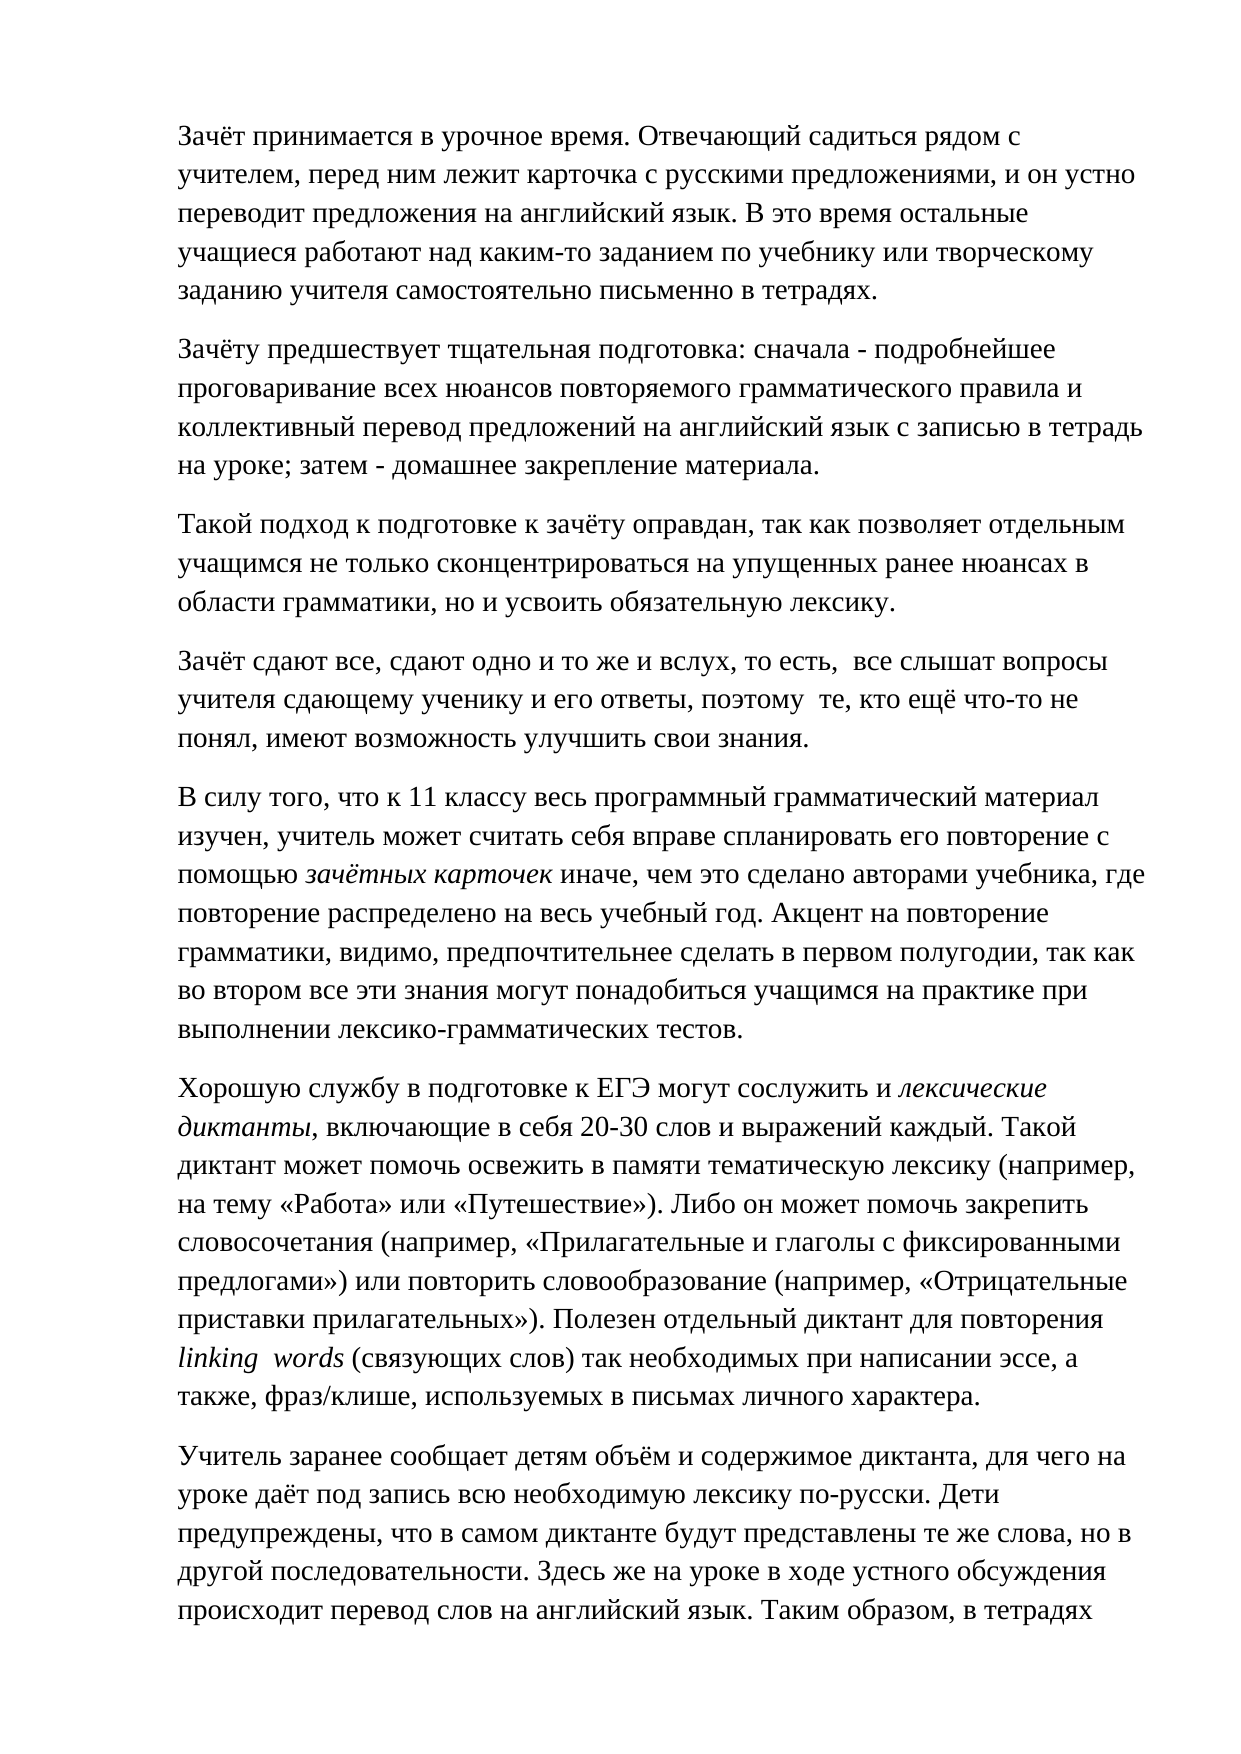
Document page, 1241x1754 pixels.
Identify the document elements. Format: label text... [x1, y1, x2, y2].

text Зачёт принимается в урочное время. Отвечающий садиться рядом с учителем, перед ним лежит карточка с русскими предложениями, и он устно переводит предложения на английский язык. В это время остальные учащиеся работают над каким-то заданием по учебнику или творческому заданию учителя самостоятельно письменно в тетрадях. [177, 118, 1152, 306]
text Зачёт сдают все, сдают одно и то же и вслух, то есть, все слышат вопросы учителя сдающему ученику и его ответы, поэтому те, кто ещё что-то не понял, имеют возможность улучшить свои знания. [177, 643, 1152, 754]
text Такой подход к подготовке к зачёту оправдан, так как позволяет отдельным учащимся не только сконцентрироваться на упущенных ранее нюансах в области грамматики, но и усвоить обязательную лексику. [177, 507, 1152, 617]
text В силу того, что к 11 классу весь программный грамматический материал изучен, учитель может считать себя вправе спланировать его повторение с помощью зачётных карточек иначе, чем это сделано авторами учебника, где повторение распределено на весь учебный год. Акцент на повторение грамматики, видимо, предпочтительнее сделать в первом полугодии, так как во втором все эти знания могут понадобиться учащимся на практике при выполнении лексико-грамматических тестов. [177, 779, 1152, 1044]
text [177, 1438, 1152, 1626]
text Зачёту предшествует тщательная подготовка: сначала - подробнейшее проговаривание всех нюансов повторяемого грамматического правила и коллективный перевод предложений на английский язык с записью в тетрадь на уроке; затем - домашнее закрепление материала. [177, 332, 1152, 481]
text Хорошую службу в подготовке к ЕГЭ могут сослужить и лексические диктанты, включающие в себя 20-30 слов и выражений каждый. Такой диктант может помочь освежить в памяти тематическую лексику (например, на тему «Работа» или «Путешествие»). Либо он может помочь закрепить словосочетания (например, «Прилагательные и глаголы с фиксированными предлогами») или повторить словообразование (например, «Отрицательные приставки прилагательных»). Полезен отдельный диктант для повторения linking words (связующих слов) так необходимых при написании эссе, а также, фраз/клише, используемых в письмах личного характера. [177, 1070, 1152, 1412]
